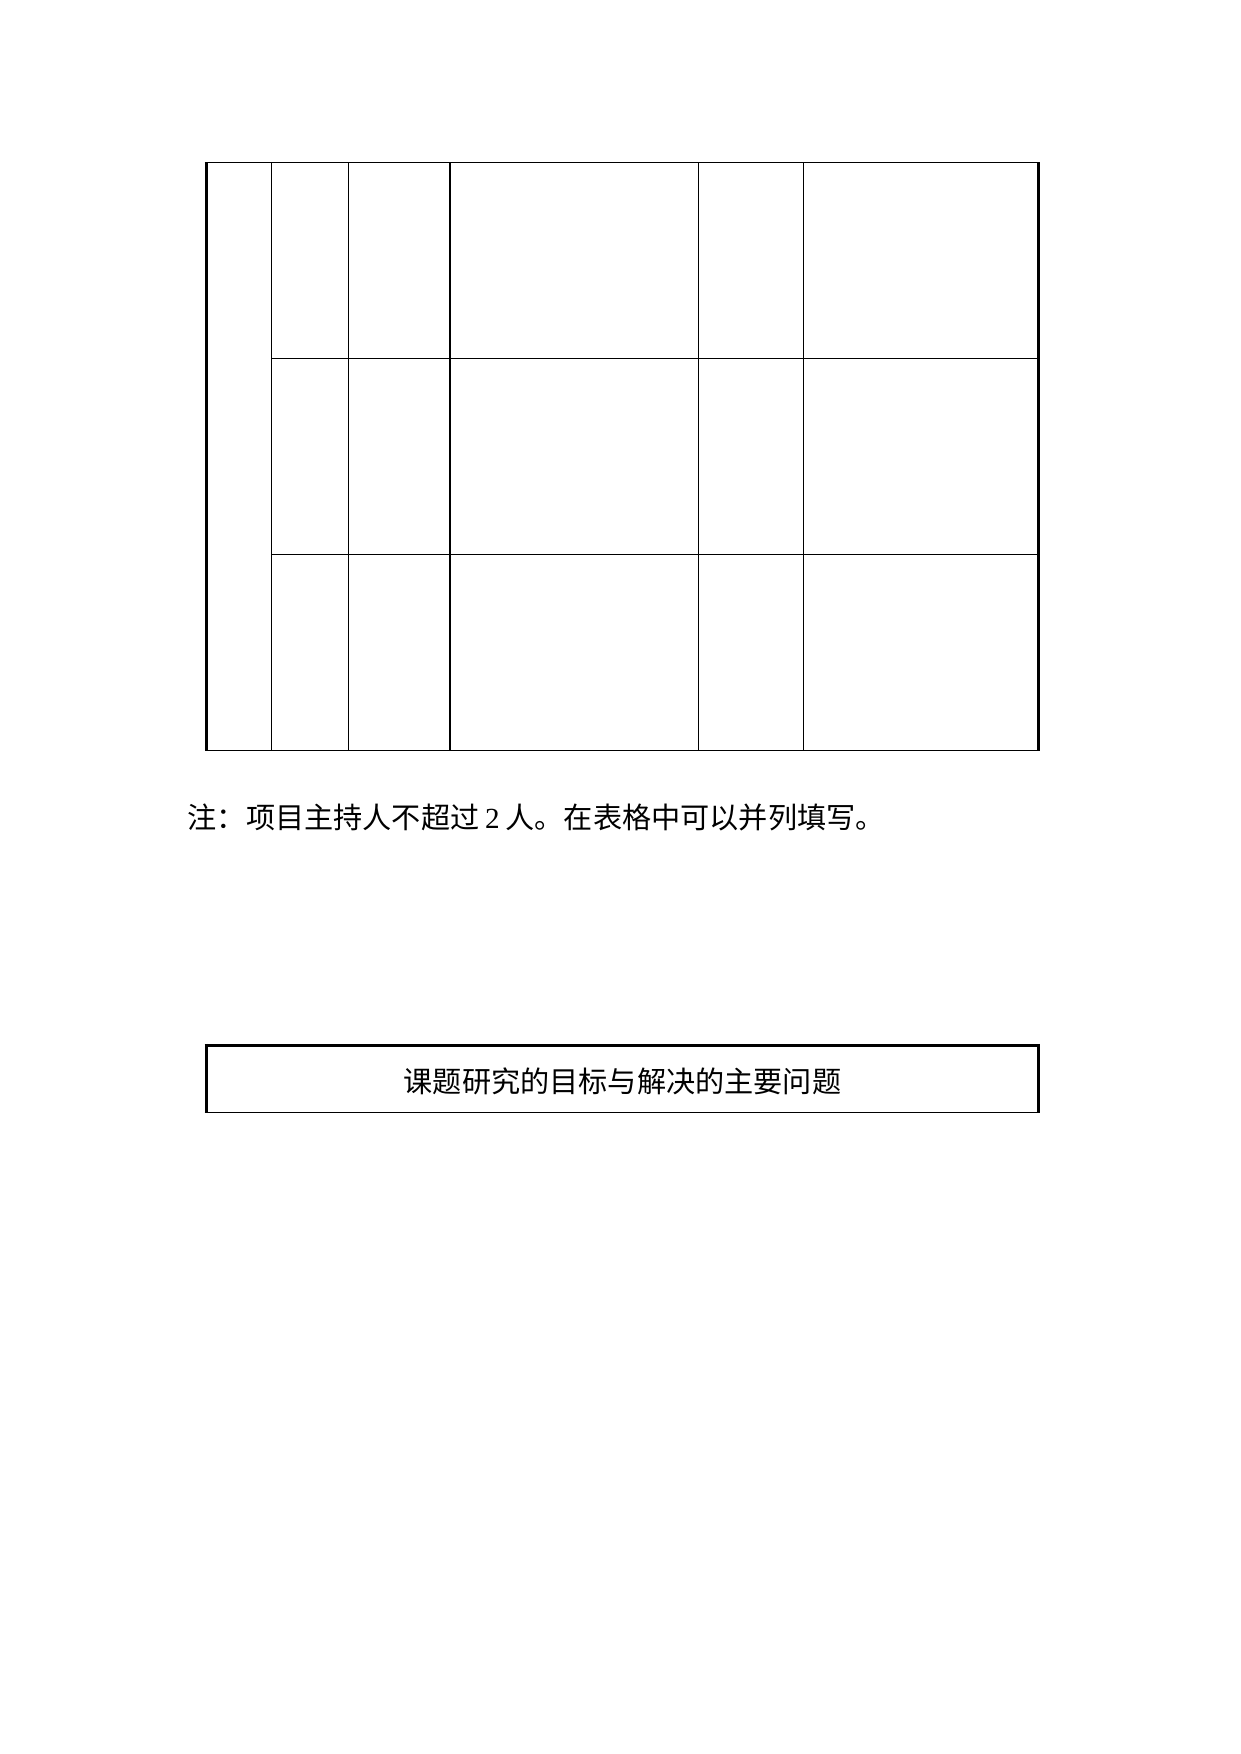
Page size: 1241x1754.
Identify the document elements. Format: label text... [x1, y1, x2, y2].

table_cell [272, 555, 348, 750]
table_cell [349, 359, 449, 554]
table_cell [699, 555, 803, 750]
table_cell [804, 555, 1037, 750]
table_cell [349, 163, 449, 358]
table_cell [272, 359, 348, 554]
table_cell [349, 555, 449, 750]
table_cell [804, 359, 1037, 554]
table_cell [451, 555, 698, 750]
table_header 课题研究的目标与解决的主要问题 [208, 1047, 1037, 1112]
table_cell [699, 359, 803, 554]
table_cell [804, 163, 1037, 358]
table_cell [451, 163, 698, 358]
table_cell [272, 163, 348, 358]
table_cell [699, 163, 803, 358]
table_cell [451, 359, 698, 554]
text 注：项目主持人不超过2人。在表格中可以并列填写。 [187, 784, 1053, 849]
